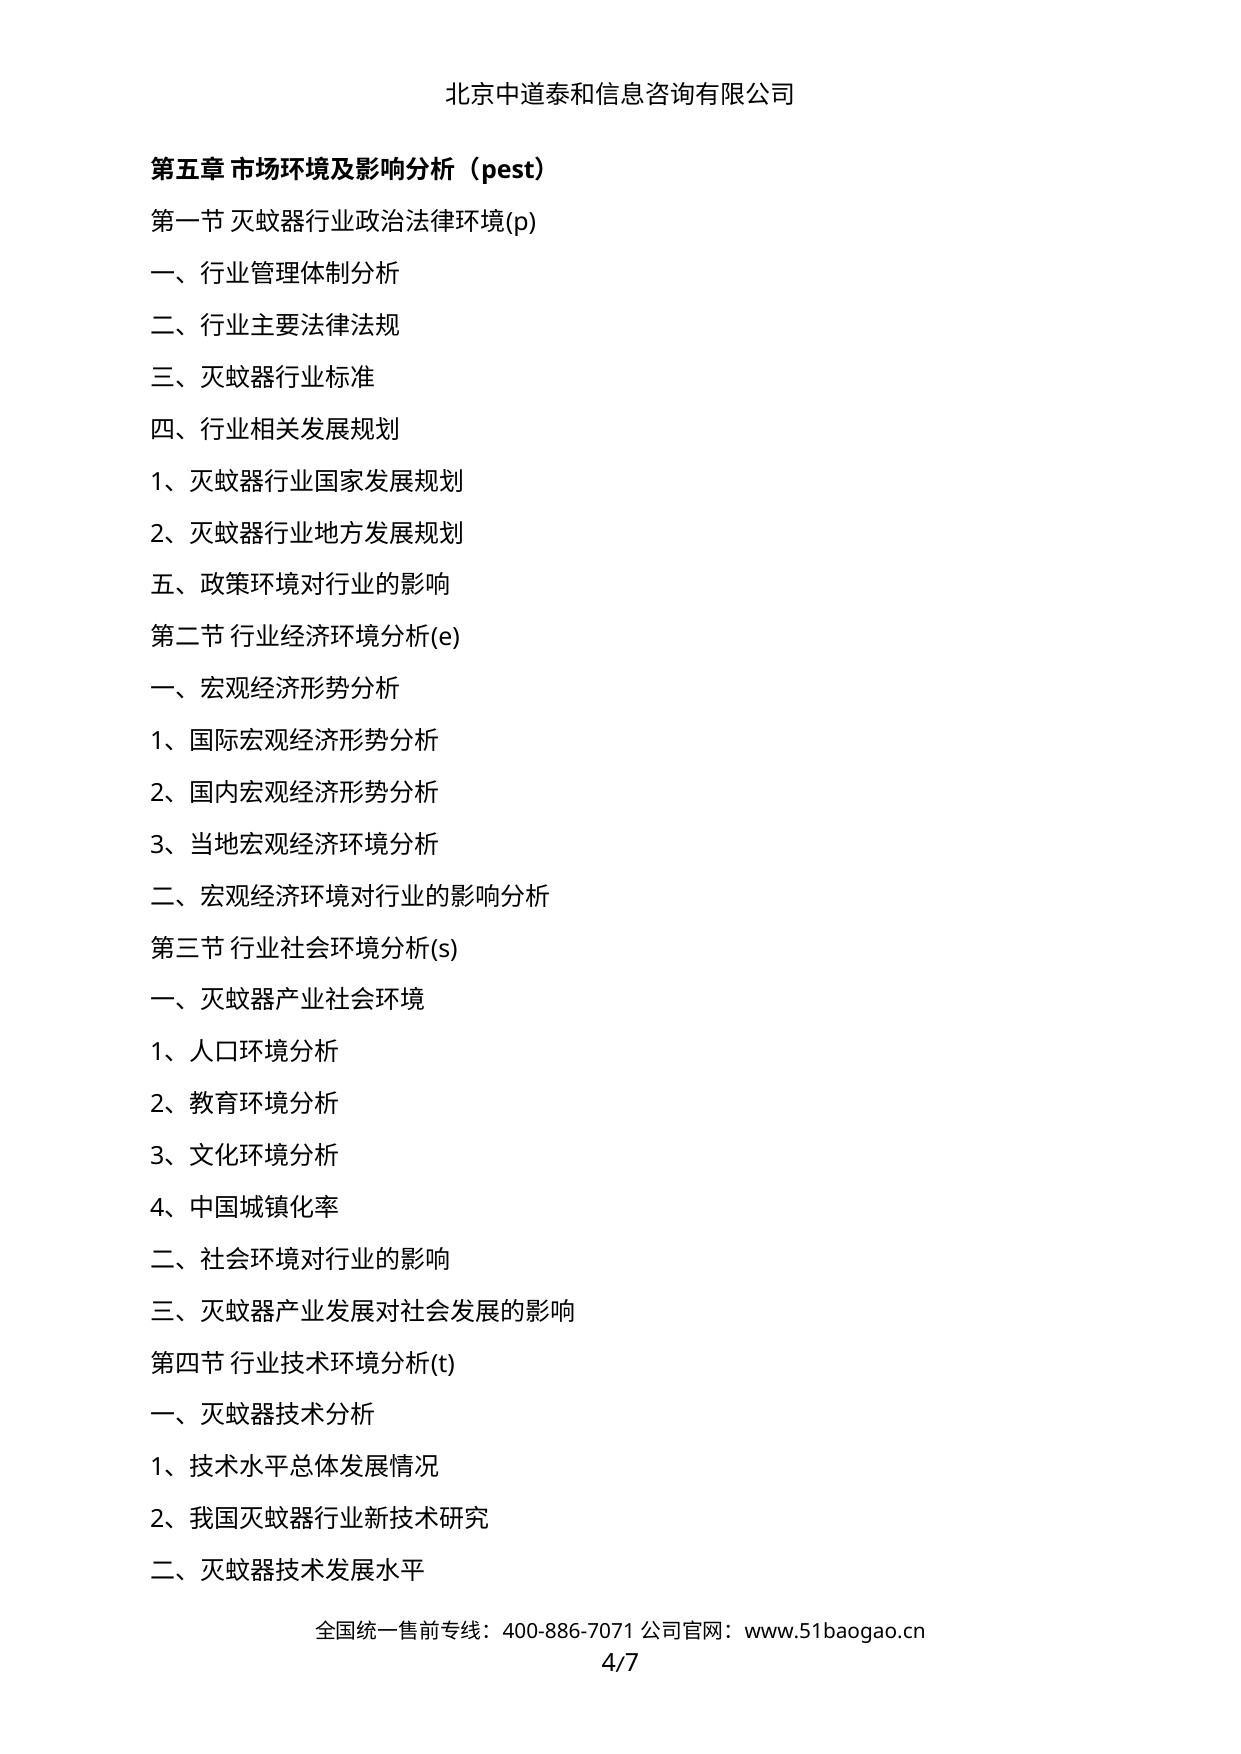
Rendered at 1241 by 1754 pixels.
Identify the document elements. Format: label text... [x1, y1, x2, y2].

text 1、灭蚊器行业国家发展规划 [150, 461, 1090, 497]
text 第一节 灭蚊器行业政治法律环境(p) [150, 202, 1090, 238]
text 五、政策环境对行业的影响 [150, 565, 1090, 601]
text 第二节 行业经济环境分析(e) [150, 617, 1090, 653]
text 第三节 行业社会环境分析(s) [150, 928, 1090, 964]
text 三、灭蚊器行业标准 [150, 357, 1090, 394]
text 1、技术水平总体发展情况 [150, 1447, 1090, 1483]
text 2、教育环境分析 [150, 1084, 1090, 1120]
text 二、灭蚊器技术发展水平 [150, 1551, 1090, 1587]
text 4、中国城镇化率 [150, 1187, 1090, 1224]
text 3、文化环境分析 [150, 1136, 1090, 1172]
text 一、宏观经济形势分析 [150, 669, 1090, 705]
text 1、人口环境分析 [150, 1032, 1090, 1068]
text 1、国际宏观经济形势分析 [150, 721, 1090, 757]
text 2、国内宏观经济形势分析 [150, 772, 1090, 809]
text 一、灭蚊器产业社会环境 [150, 980, 1090, 1016]
text 二、社会环境对行业的影响 [150, 1239, 1090, 1276]
text 二、宏观经济环境对行业的影响分析 [150, 876, 1090, 912]
text 一、灭蚊器技术分析 [150, 1395, 1090, 1431]
text 三、灭蚊器产业发展对社会发展的影响 [150, 1291, 1090, 1327]
text 2、我国灭蚊器行业新技术研究 [150, 1499, 1090, 1535]
text 3、当地宏观经济环境分析 [150, 824, 1090, 861]
text 二、行业主要法律法规 [150, 306, 1090, 342]
text 一、行业管理体制分析 [150, 254, 1090, 290]
text 四、行业相关发展规划 [150, 409, 1090, 446]
text 第四节 行业技术环境分析(t) [150, 1343, 1090, 1379]
text 第五章 市场环境及影响分析（pest） [150, 150, 1090, 186]
text 2、灭蚊器行业地方发展规划 [150, 513, 1090, 549]
